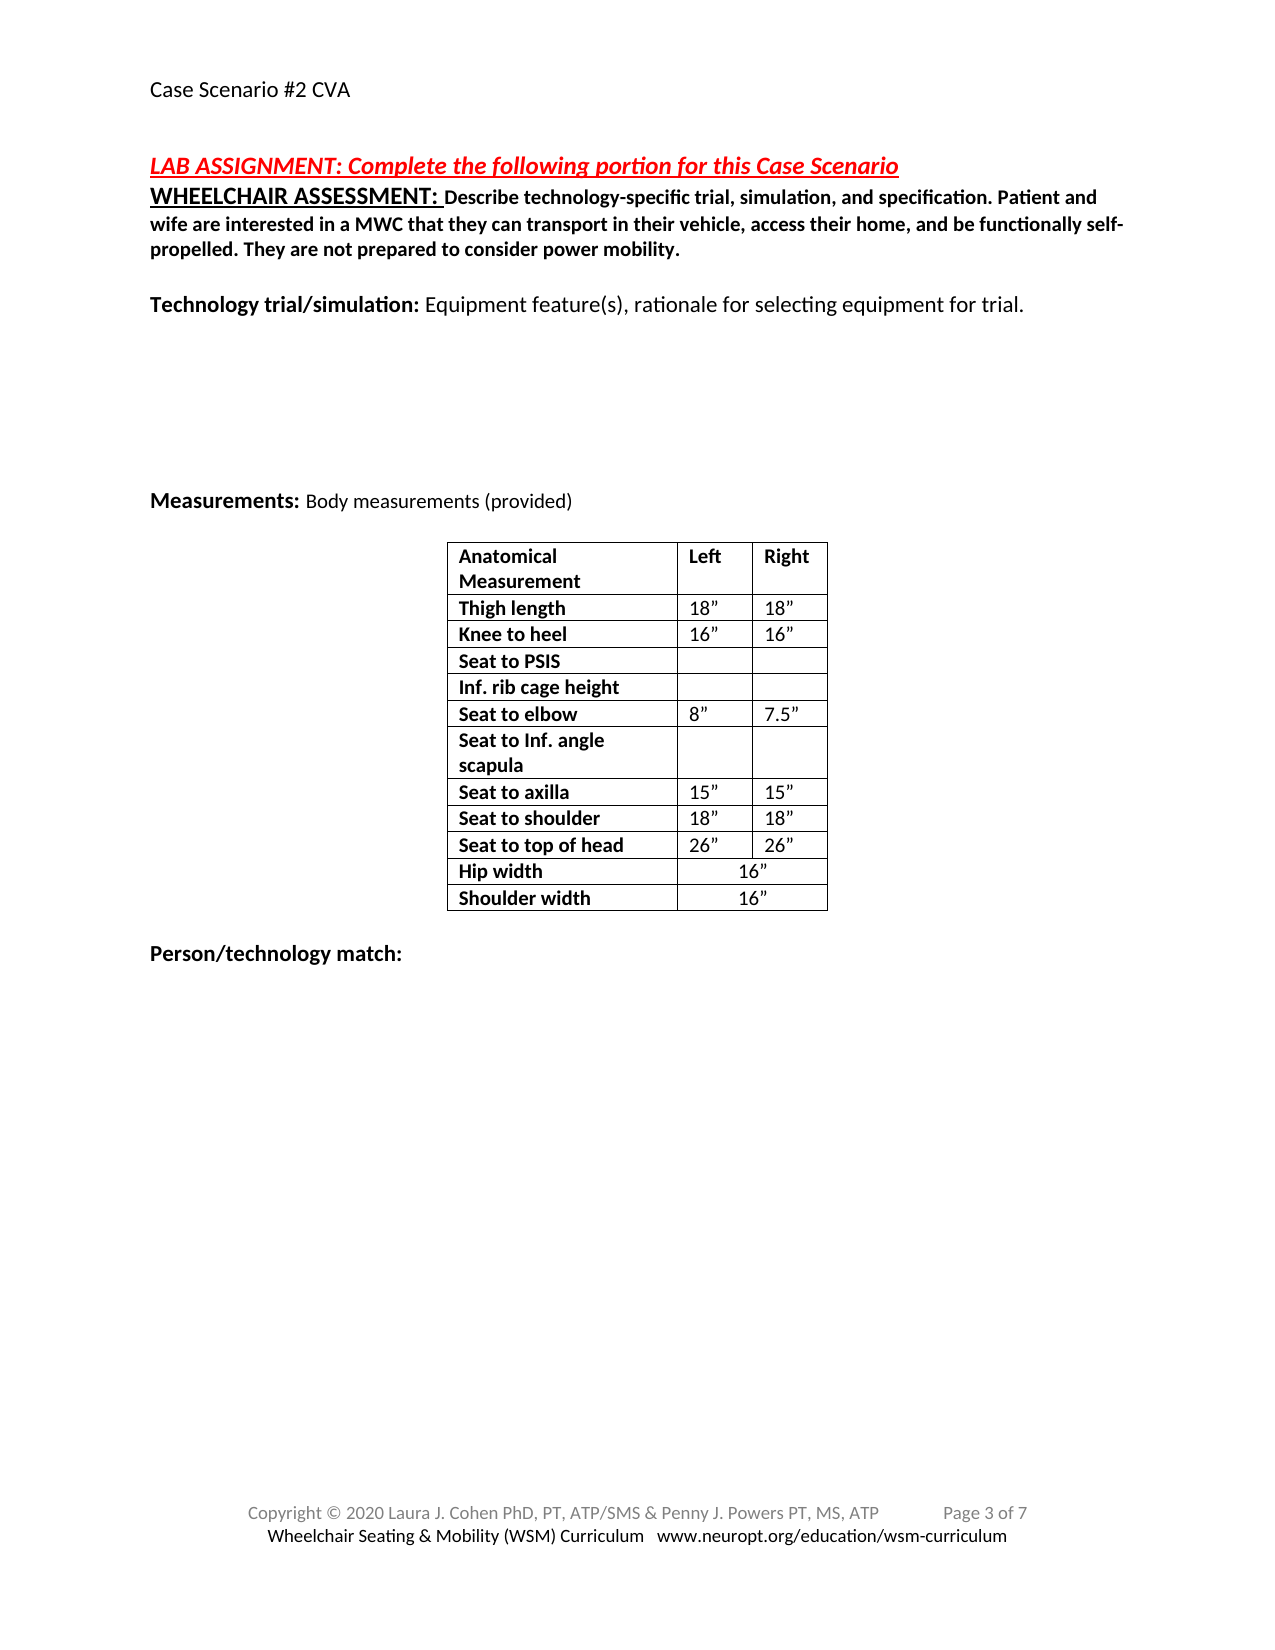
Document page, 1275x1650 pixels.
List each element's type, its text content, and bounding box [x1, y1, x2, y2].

table_header Right [753, 543, 827, 594]
table_cell 18” [753, 806, 827, 831]
table_cell Thigh length [448, 595, 677, 620]
table_cell Seat to shoulder [448, 806, 677, 831]
table_cell [678, 674, 752, 700]
text LAB ASSIGNMENT: Complete the following portion for this Case Scenario [150, 150, 1125, 181]
table_cell [753, 727, 827, 778]
table_cell [753, 648, 827, 673]
text WHEELCHAIR ASSESSMENT: Describe technology-specific trial, simulation, and specification. Patient and wife are interested in a MWC that they can transport in their vehicle, access their home, and be functionally self-propelled. They are not prepared to consider power mobility. [150, 181, 1125, 262]
table_cell Seat to elbow [448, 701, 677, 726]
table_cell 16” [678, 859, 827, 884]
table_cell 18” [678, 595, 752, 620]
table_header Anatomical Measurement [448, 543, 677, 594]
table_cell 16” [678, 885, 827, 910]
table_cell 7.5” [753, 701, 827, 726]
table_cell Seat to top of head [448, 832, 677, 857]
table_cell Seat to PSIS [448, 648, 677, 673]
table_cell [678, 648, 752, 673]
table_cell Shoulder width [448, 885, 677, 910]
table_cell Hip width [448, 859, 677, 884]
table_cell 16” [678, 621, 752, 647]
table_cell 18” [678, 806, 752, 831]
table_cell 8” [678, 701, 752, 726]
table_cell 15” [678, 779, 752, 804]
table_cell 26” [753, 832, 827, 857]
table_cell Seat to axilla [448, 779, 677, 804]
table_cell 15” [753, 779, 827, 804]
table_cell Inf. rib cage height [448, 674, 677, 700]
text Person/technology match: [150, 939, 1125, 967]
table_header Left [678, 543, 752, 594]
table_cell 26” [678, 832, 752, 857]
text Technology trial/simulation: Equipment feature(s), rationale for selecting equipment for trial. [150, 290, 1125, 318]
table_cell Seat to Inf. angle scapula [448, 727, 677, 778]
table_cell Knee to heel [448, 621, 677, 647]
table_cell 16” [753, 621, 827, 647]
table_cell [678, 727, 752, 778]
table_cell 18” [753, 595, 827, 620]
table_cell [753, 674, 827, 700]
text Measurements: Body measurements (provided) [150, 486, 1125, 514]
